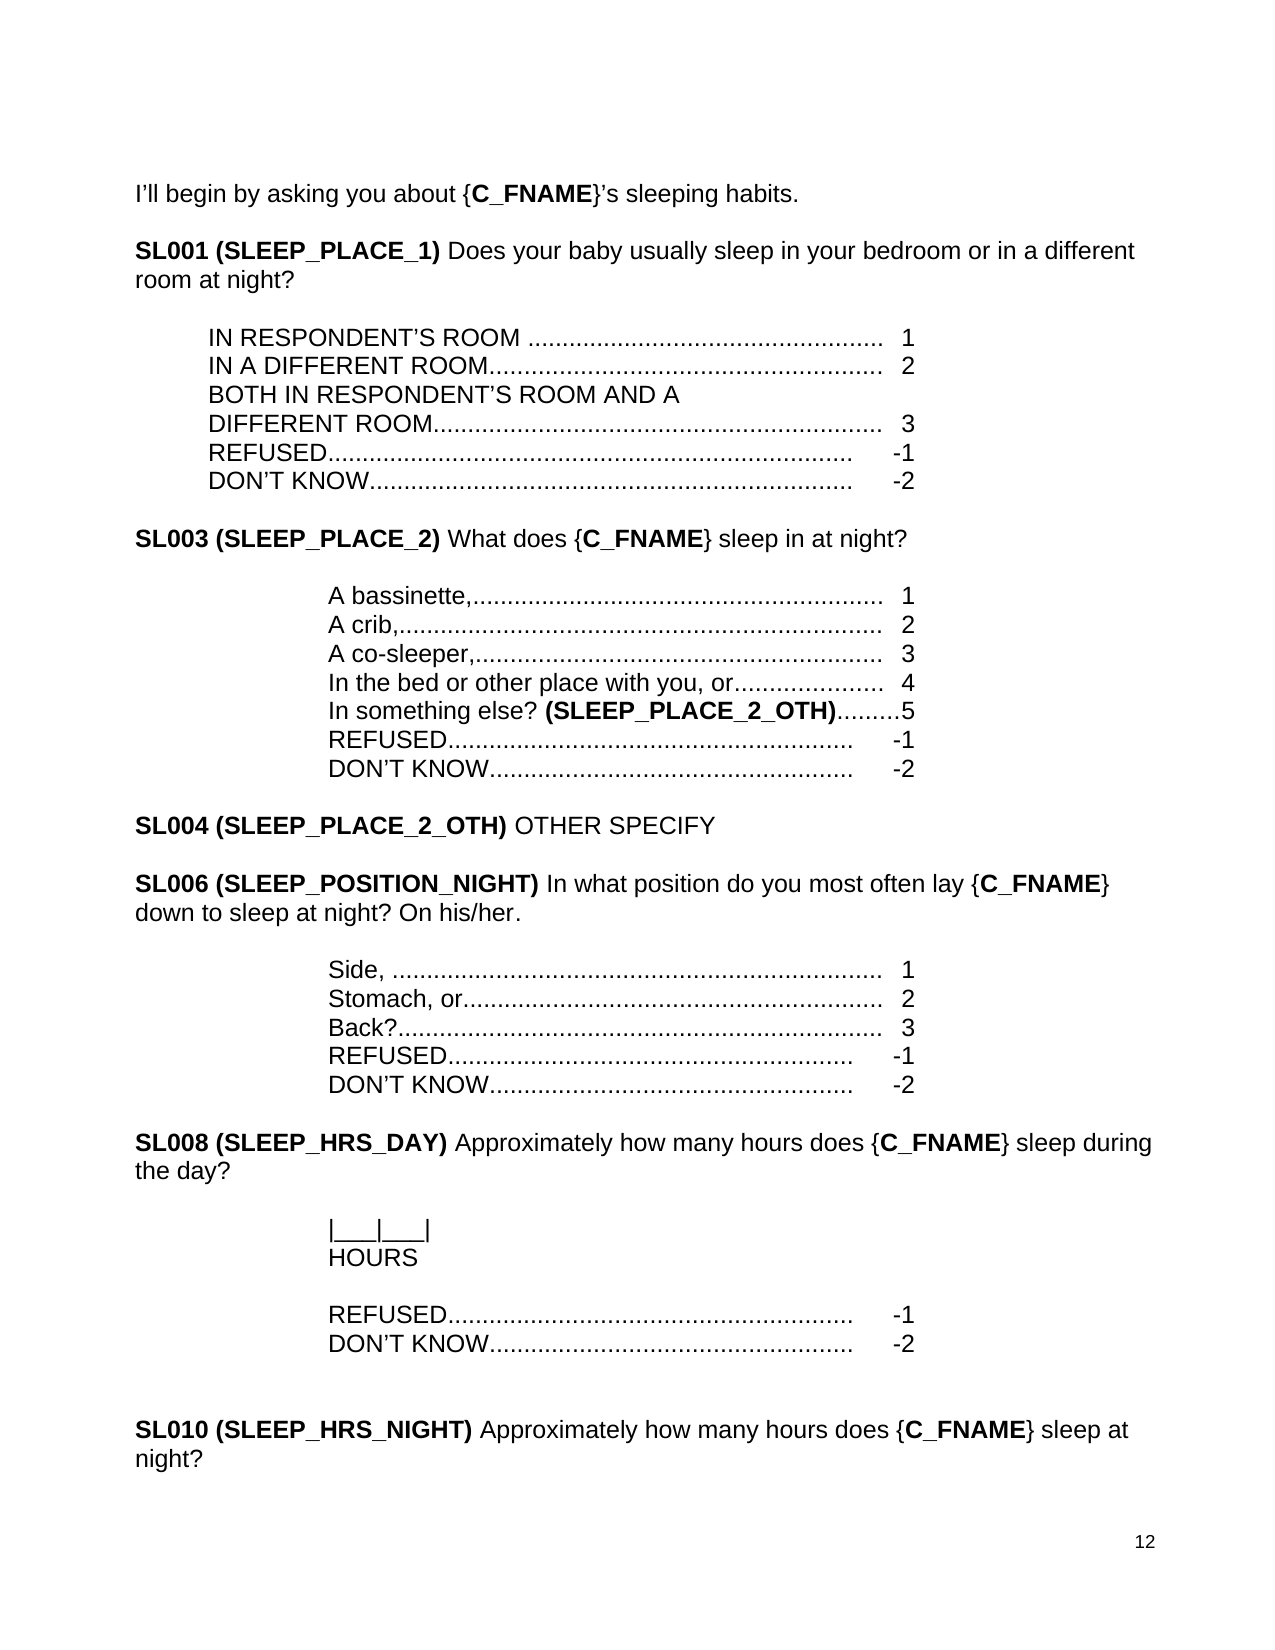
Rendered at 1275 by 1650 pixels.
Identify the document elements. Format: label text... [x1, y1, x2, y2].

text DIFFERENT ROOM 3 [208, 409, 1155, 437]
text A bassinette, 1 [208, 581, 1155, 610]
text I’ll begin by asking you about {C_FNAME}’s sleeping habits. [135, 179, 1155, 207]
text REFUSED -1 [208, 437, 1155, 466]
text SL003 (SLEEP_PLACE_2) What does {C_FNAME} sleep in at night? [135, 524, 1155, 552]
text DON’T KNOW -2 [208, 1329, 1155, 1357]
text HOURS [208, 1242, 1155, 1271]
text Stomach, or 2 [208, 984, 1155, 1012]
text BOTH IN RESPONDENT’S ROOM AND A [208, 380, 1155, 409]
text REFUSED -1 [208, 1300, 1155, 1329]
text DON’T KNOW -2 [208, 466, 1155, 495]
text IN RESPONDENT’S ROOM 1 [208, 322, 1155, 351]
text SL004 (SLEEP_PLACE_2_OTH) OTHER SPECIFY [135, 811, 1155, 840]
text A co-sleeper, 3 [208, 639, 1155, 667]
text SL008 (SLEEP_HRS_DAY) Approximately how many hours does {C_FNAME} sleep during the day? [135, 1127, 1155, 1185]
text In something else? (SLEEP_PLACE_2_OTH) 5 [208, 696, 1155, 725]
text SL001 (SLEEP_PLACE_1) Does your baby usually sleep in your bedroom or in a different room at night? [135, 236, 1155, 294]
text In the bed or other place with you, or 4 [208, 667, 1155, 696]
text A crib, 2 [208, 610, 1155, 639]
text SL010 (SLEEP_HRS_NIGHT) Approximately how many hours does {C_FNAME} sleep at night? [135, 1415, 1155, 1472]
text |___|___| [208, 1214, 1155, 1242]
text REFUSED -1 [208, 725, 1155, 754]
text REFUSED -1 [208, 1041, 1155, 1070]
text Back? 3 [208, 1012, 1155, 1041]
text IN A DIFFERENT ROOM 2 [208, 351, 1155, 380]
text DON’T KNOW -2 [208, 1070, 1155, 1099]
text SL006 (SLEEP_POSITION_NIGHT) In what position do you most often lay {C_FNAME} down to sleep at night? On his/her. [135, 869, 1155, 926]
text DON’T KNOW -2 [208, 754, 1155, 782]
text Side, 1 [208, 955, 1155, 984]
